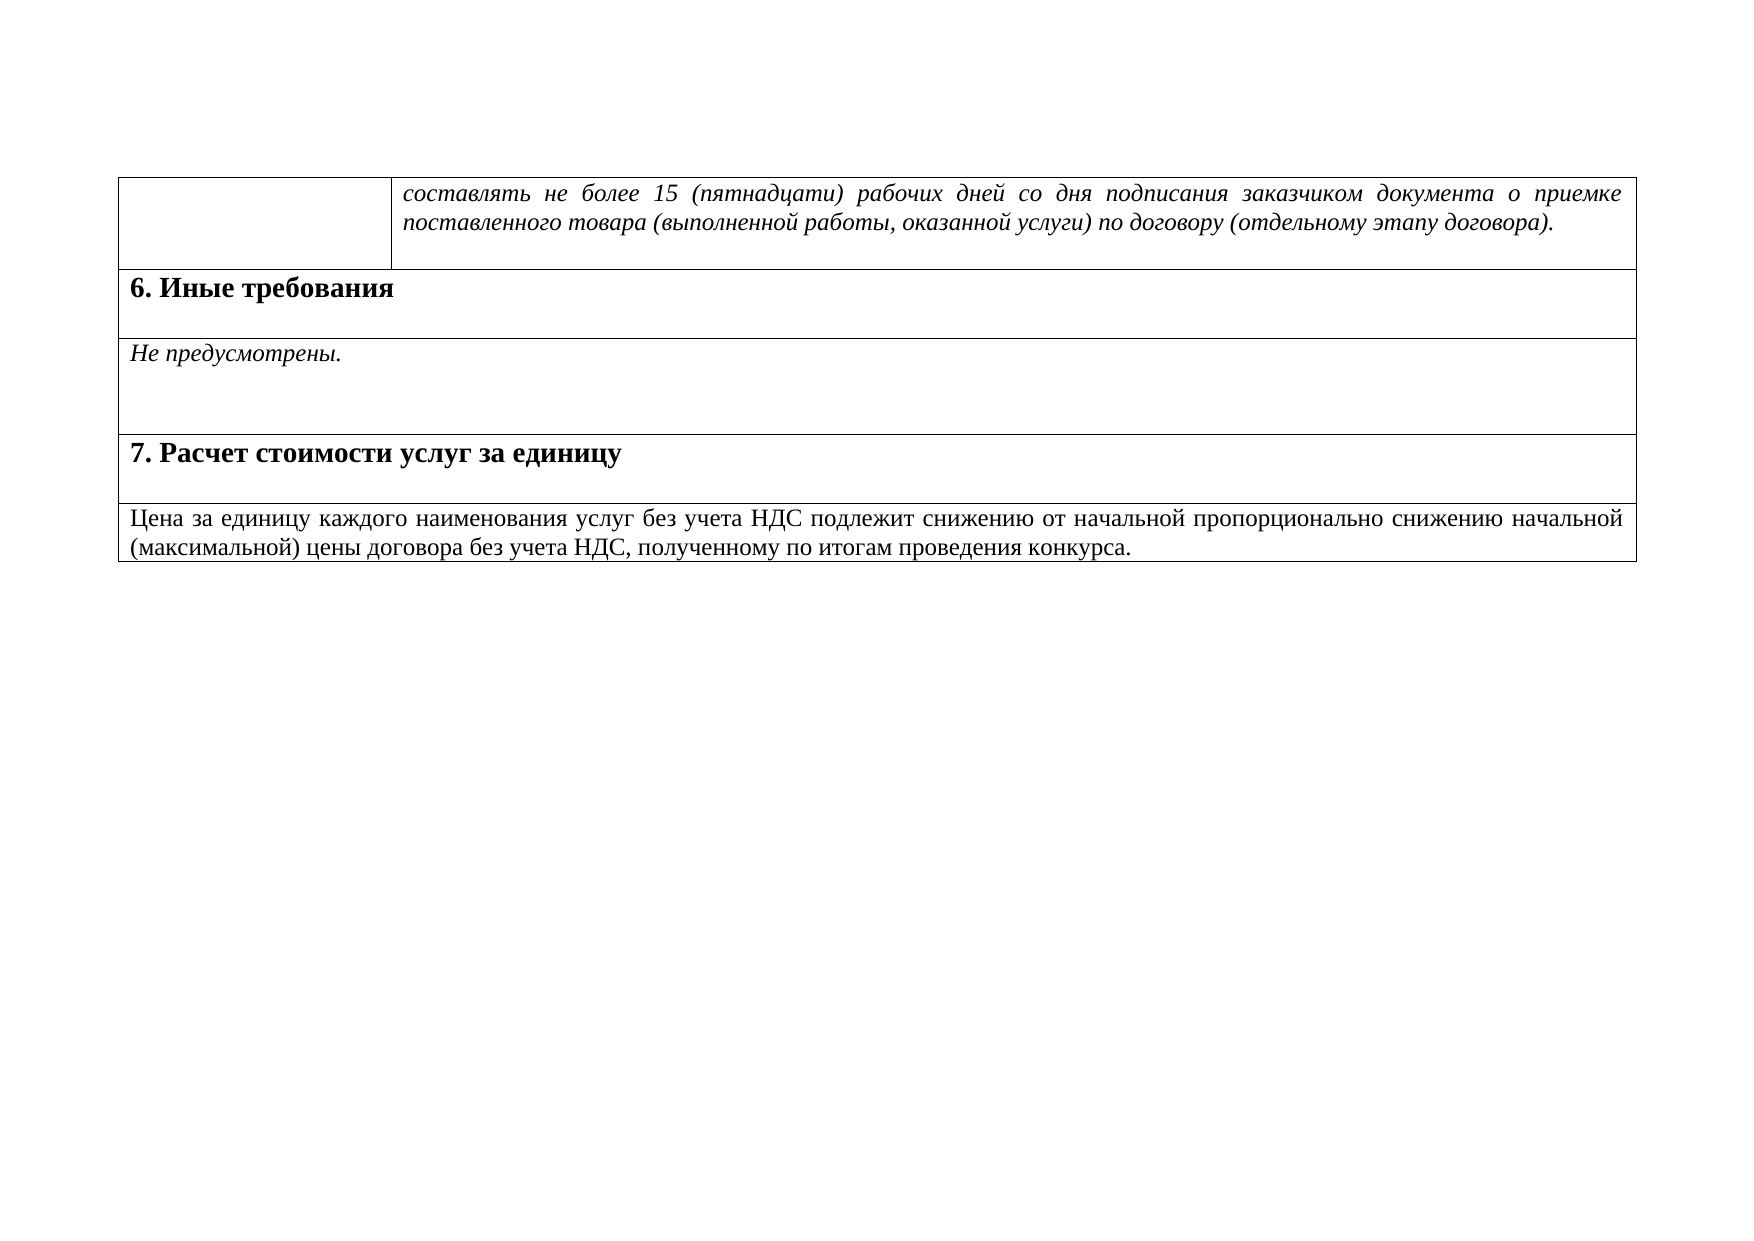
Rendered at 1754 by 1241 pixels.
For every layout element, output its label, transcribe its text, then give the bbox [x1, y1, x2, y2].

table_cell Цена за единицу каждого наименования услуг без учета НДС подлежит снижению от начальной пропорционально снижению начальной (максимальной) цены договора без учета НДС, полученному по итогам проведения конкурса. [119, 504, 1636, 561]
table_cell Не предусмотрены. [119, 339, 1636, 434]
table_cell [392, 178, 1636, 269]
table_cell 6. Иные требования [119, 270, 1636, 337]
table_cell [119, 178, 391, 269]
table_cell 7. Расчет стоимости услуг за единицу [119, 435, 1636, 502]
